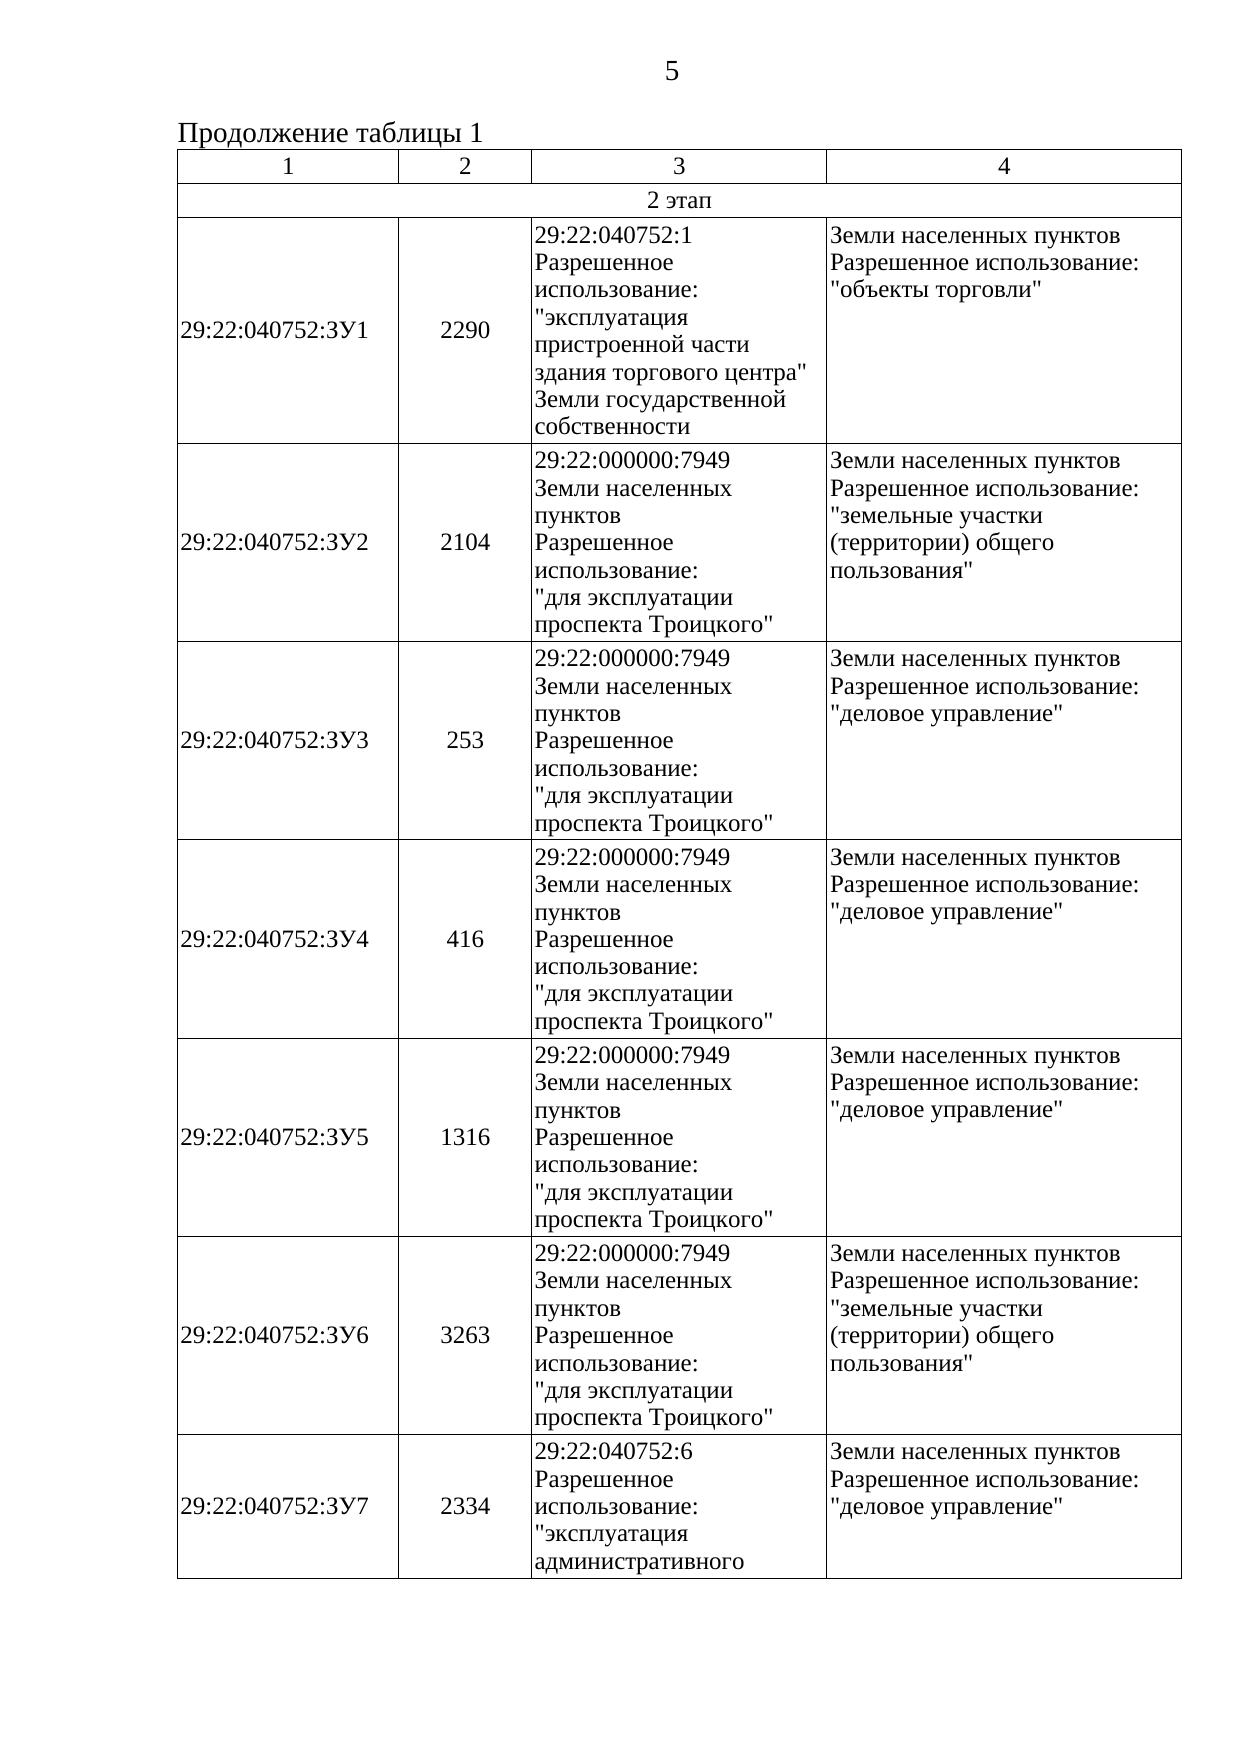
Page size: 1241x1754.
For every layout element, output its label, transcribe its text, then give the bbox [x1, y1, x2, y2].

table_header 3 [532, 150, 826, 183]
table_cell 29:22:040752:ЗУ1 [178, 218, 398, 443]
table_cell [827, 1435, 1181, 1578]
table_cell 29:22:000000:7949 Земли населенных пунктов Разрешенное использование: "для эксплуатации проспекта Троицкого" [532, 840, 826, 1038]
table_cell Земли населенных пунктов Разрешенное использование: "деловое управление" [827, 840, 1181, 1038]
table_cell 29:22:000000:7949 Земли населенных пунктов Разрешенное использование: "для эксплуатации проспекта Троицкого" [532, 1237, 826, 1434]
table_cell 29:22:040752:1 Разрешенное использование: "эксплуатация пристроенной части здания торгового центра" Земли государственной собственности [532, 218, 826, 443]
table_cell Земли населенных пунктов Разрешенное использование: "земельные участки (территории) общего пользования" [827, 1237, 1181, 1434]
table_cell 29:22:040752:ЗУ5 [178, 1039, 398, 1236]
table_cell 416 [399, 840, 531, 1038]
table_cell 29:22:040752:ЗУ6 [178, 1237, 398, 1434]
table_cell 2290 [399, 218, 531, 443]
table_cell Земли населенных пунктов Разрешенное использование: "земельные участки (территории) общего пользования" [827, 444, 1181, 641]
table_cell 1316 [399, 1039, 531, 1236]
table_cell 29:22:040752:ЗУ3 [178, 642, 398, 839]
table_cell Земли населенных пунктов Разрешенное использование: "деловое управление" [827, 642, 1181, 839]
table_cell 29:22:040752:ЗУ2 [178, 444, 398, 641]
table_cell 29:22:040752:ЗУ4 [178, 840, 398, 1038]
table_header 1 [178, 150, 398, 183]
table_cell 253 [399, 642, 531, 839]
table_cell 29:22:000000:7949 Земли населенных пунктов Разрешенное использование: "для эксплуатации проспекта Троицкого" [532, 444, 826, 641]
table_cell 3263 [399, 1237, 531, 1434]
table_cell 29:22:000000:7949 Земли населенных пунктов Разрешенное использование: "для эксплуатации проспекта Троицкого" [532, 1039, 826, 1236]
table_header 2 [399, 150, 531, 183]
table_header 4 [827, 150, 1181, 183]
text Продолжение таблицы 1 [177, 115, 1166, 149]
table_cell 2 этап [178, 184, 1181, 217]
table_cell Земли населенных пунктов Разрешенное использование: "деловое управление" [827, 1039, 1181, 1236]
table_cell Земли населенных пунктов Разрешенное использование: "объекты торговли" [827, 218, 1181, 443]
table_cell 29:22:000000:7949 Земли населенных пунктов Разрешенное использование: "для эксплуатации проспекта Троицкого" [532, 642, 826, 839]
table_cell 29:22:040752:ЗУ7 [178, 1435, 398, 1578]
table_cell 2334 [399, 1435, 531, 1578]
table_cell 2104 [399, 444, 531, 641]
table_cell 29:22:040752:6 Разрешенное использование: "эксплуатация административного [532, 1435, 826, 1578]
